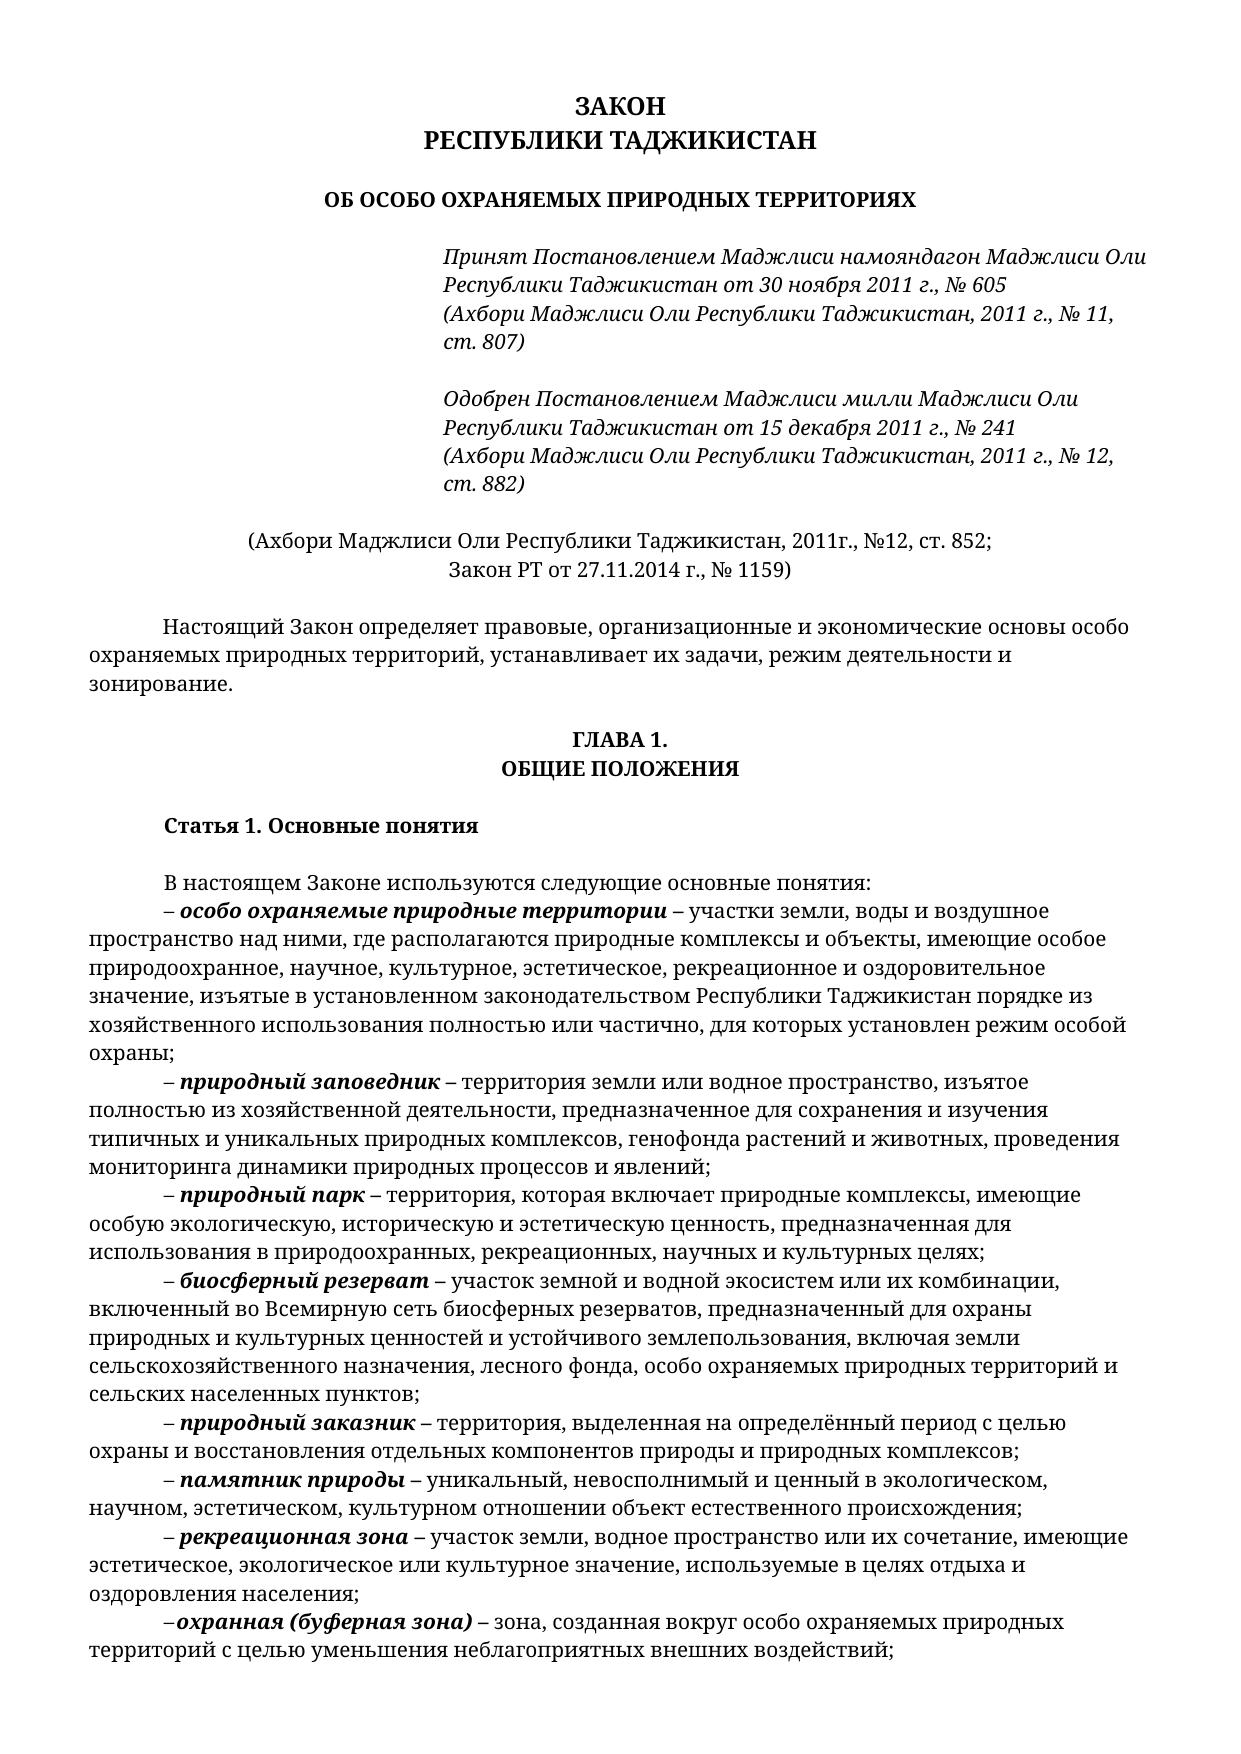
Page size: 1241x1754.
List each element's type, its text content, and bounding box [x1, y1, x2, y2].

text – памятник природы – уникальный, невосполнимый и ценный в экологическом, научном, эстетическом, культурном отношении объект естественного происхождения; [89, 1465, 1152, 1522]
text (Ахбори Маджлиси Оли Республики Таджикистан, 2011 г., № 11, ст. 807) [443, 299, 1152, 356]
title Республики Таджикистан [89, 123, 1152, 157]
title Закон [89, 89, 1152, 123]
text Республики Таджикистан от 15 декабря 2011 г., № 241 [443, 413, 1152, 441]
text Статья 1. Основные понятия [89, 811, 1152, 839]
text В настоящем Законе используются следующие основные понятия: [89, 868, 1152, 896]
text ОБЩИЕ ПОЛОЖЕНИЯ [89, 754, 1152, 782]
text – особо охраняемые природные территории – участки земли, воды и воздушное пространство над ними, где располагаются природные комплексы и объекты, имеющие особое природоохранное, научное, культурное, эстетическое, рекреационное и оздоровительное значение, изъятые в установленном законодательством Республики Таджикистан порядке из хозяйственного использования полностью или частично, для которых установлен режим особой охраны; [89, 896, 1152, 1067]
text – охранная (буферная зона) – зона, созданная вокруг особо охраняемых природных территорий с целью уменьшения неблагоприятных внешних воздействий; [89, 1607, 1152, 1664]
text Одобрен Постановлением Маджлиси милли Маджлиси Оли [443, 384, 1152, 413]
text (Ахбори Маджлиси Оли Республики Таджикистан, 2011г., №12, ст. 852; [89, 526, 1152, 555]
text – природный парк – территория, которая включает природные комплексы, имеющие особую экологическую, историческую и эстетическую ценность, предназначенная для использования в природоохранных, рекреационных, научных и культурных целях; [89, 1181, 1152, 1266]
text – природный заказник – территория, выделенная на определённый период с целью охраны и восстановления отдельных компонентов природы и природных комплексов; [89, 1408, 1152, 1465]
text – природный заповедник – территория земли или водное пространство, изъятое полностью из хозяйственной деятельности, предназначенное для сохранения и изучения типичных и уникальных природных комплексов, генофонда растений и животных, проведения мониторинга динамики природных процессов и явлений; [89, 1067, 1152, 1181]
text (Ахбори Маджлиси Оли Республики Таджикистан, 2011 г., № 12, ст. 882) [443, 441, 1152, 498]
text – биосферный резерват – участок земной и водной экосистем или их комбинации, включенный во Всемирную сеть биосферных резерватов, предназначенный для охраны природных и культурных ценностей и устойчивого землепользования, включая земли сельскохозяйственного назначения, лесного фонда, особо охраняемых природных территорий и сельских населенных пунктов; [89, 1266, 1152, 1408]
text ГЛАВА 1. [89, 726, 1152, 754]
text – рекреационная зона – участок земли, водное пространство или их сочетание, имеющие эстетическое, экологическое или культурное значение, используемые в целях отдыха и оздоровления населения; [89, 1522, 1152, 1607]
text Настоящий Закон определяет правовые, организационные и экономические основы особо охраняемых природных территорий, устанавливает их задачи, режим деятельности и зонирование. [89, 612, 1152, 697]
text Принят Постановлением Маджлиси намояндагон Маджлиси Оли Республики Таджикистан от 30 ноября 2011 г., № 605 [443, 242, 1152, 299]
title ОБ ОСОБО ОХРАНЯЕМЫХ ПРИРОДНЫХ ТЕРРИТОРИЯХ [89, 185, 1152, 214]
text Закон РТ от 27.11.2014 г., № 1159) [89, 555, 1152, 583]
